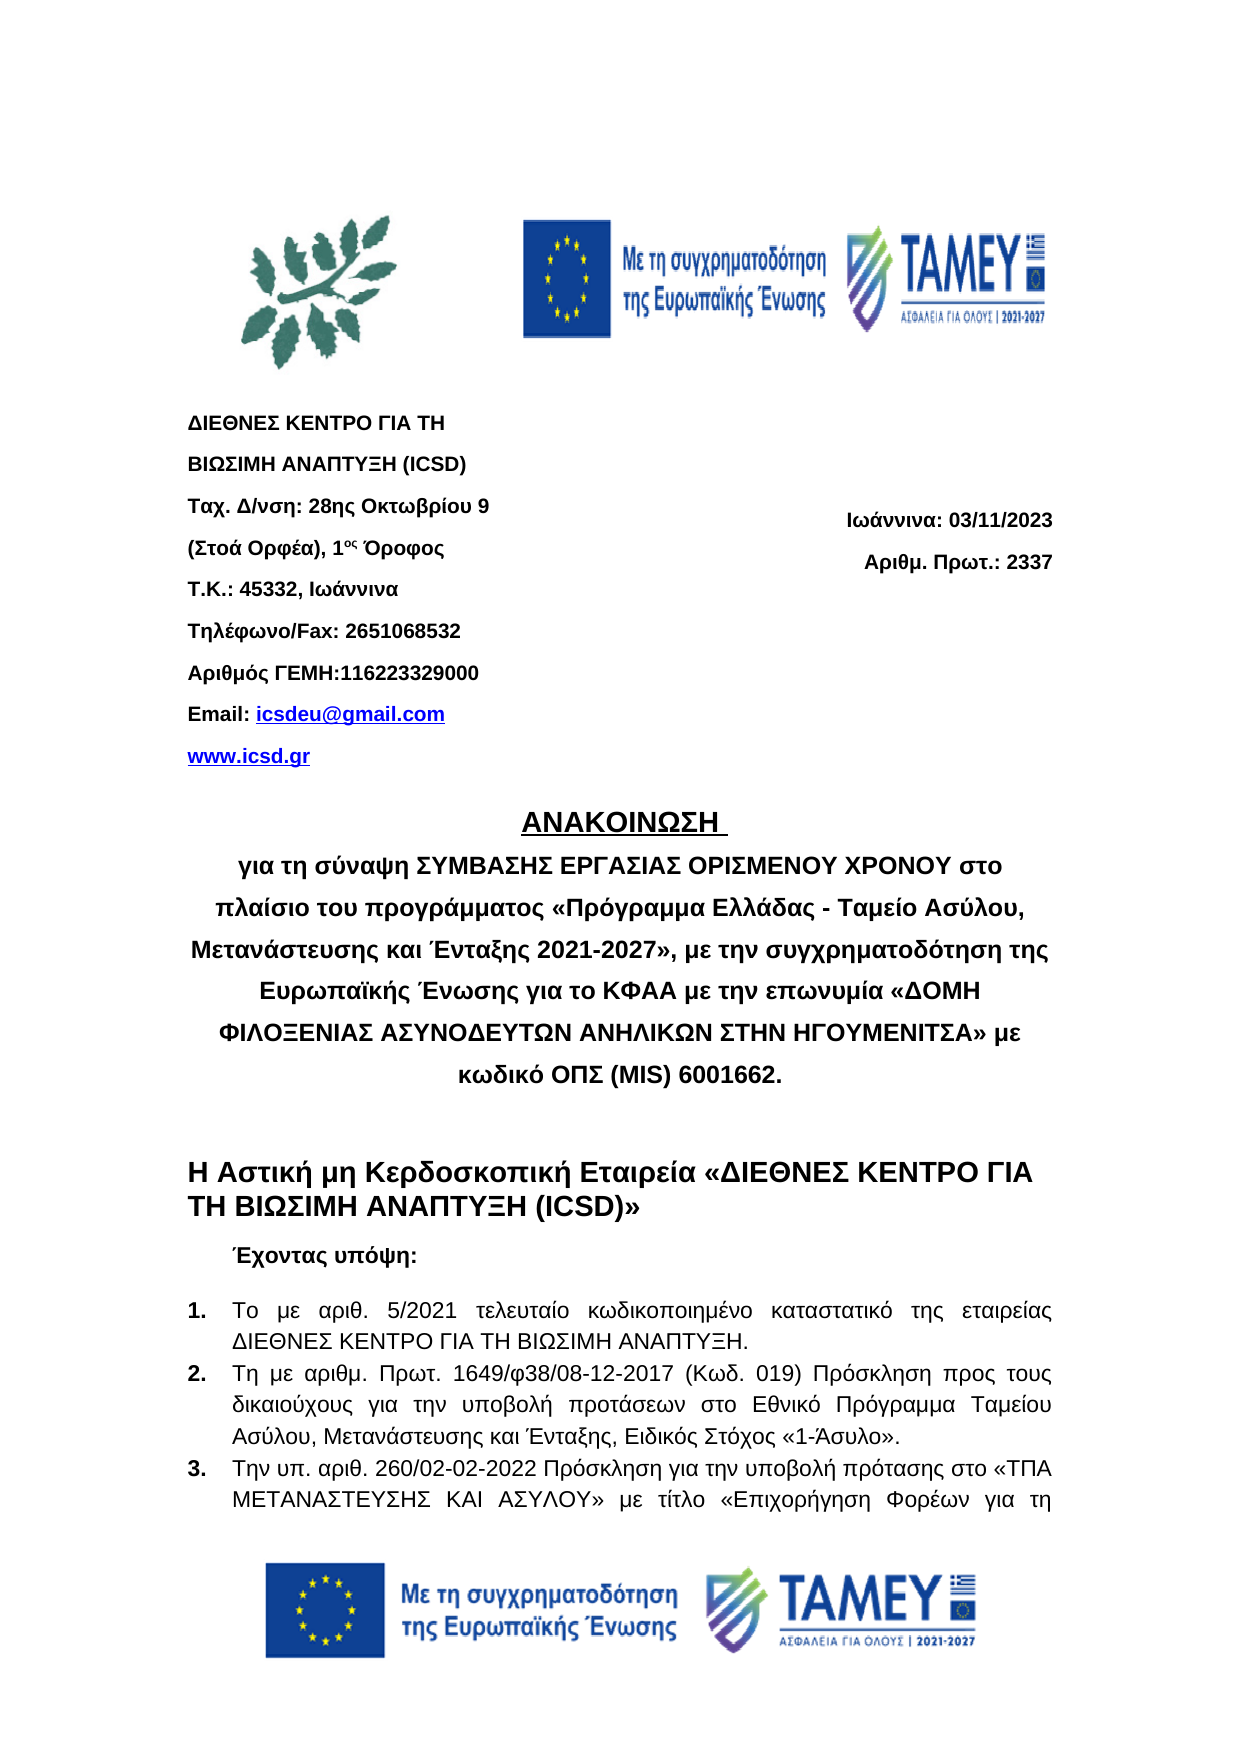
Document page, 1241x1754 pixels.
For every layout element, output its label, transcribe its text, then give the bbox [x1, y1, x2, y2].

text Έχοντας υπόψη: [187, 1242, 1053, 1268]
text για τη σύναψη ΣΥΜΒΑΣΗΣ ΕΡΓΑΣΙΑΣ ΟΡΙΣΜΕΝΟΥ ΧΡΟΝΟΥ στο πλαίσιο του προγράμματος «Πρόγραμμα Ελλάδας - Ταμείο Ασύλου, Μετανάστευσης και Ένταξης 2021-2027», με την συγχρηματοδότηση της Ευρωπαϊκής Ένωσης για το ΚΦΑΑ με την επωνυμία «ΔΟΜΗ ΦΙΛΟΞΕΝΙΑΣ ΑΣΥΝΟΔΕΥΤΩΝ ΑΝΗΛΙΚΩΝ ΣΤΗΝ ΗΓΟΥΜΕΝΙΤΣΑ» με κωδικό ΟΠΣ (MIS) 6001662. [187, 838, 1053, 1088]
table_header ΔΙΕΘΝΕΣ ΚΕΝΤΡΟ ΓΙΑ ΤΗ ΒΙΩΣΙΜΗ ΑΝΑΠΤΥΞΗ (ICSD) Ταχ. Δ/νση: 28ης Οκτωβρίου 9 (Στοά Ορφέα), 1ος Όροφος Τ.Κ.: 45332, Ιωάννινα Τηλέφωνο/Fax: 2651068532 Αριθμός ΓΕΜΗ:116223329000 Email: icsdeu@gmail.com www.icsd.gr [176, 188, 504, 768]
list Τη με αριθμ. Πρωτ. 1649/φ38/08-12-2017 (Κωδ. 019) Πρόσκληση προς τους δικαιούχους για την υποβολή προτάσεων στο Εθνικό Πρόγραμμα Ταμείου Ασύλου, Μετανάστευσης και Ένταξης, Ειδικός Στόχος «1-Άσυλο». [187, 1360, 1053, 1449]
picture [515, 187, 1053, 366]
picture [202, 187, 432, 393]
text ΑΝΑΚΟΙΝΩΣΗ [187, 797, 1053, 838]
list Το με αριθ. 5/2021 τελευταίο κωδικοποιημένο καταστατικό της εταιρείας ΔΙΕΘΝΕΣ ΚΕΝΤΡΟ ΓΙΑ ΤΗ ΒΙΩΣΙΜΗ ΑΝΑΠΤΥΞΗ. [187, 1297, 1053, 1355]
table_header Ιωάννινα: 03/11/2023 Αριθμ. Πρωτ.: 2337 [504, 188, 1064, 768]
text Η Αστική μη Κερδοσκοπική Εταιρεία «ΔΙΕΘΝΕΣ ΚΕΝΤΡΟ ΓΙΑ ΤΗ ΒΙΩΣΙΜΗ ΑΝΑΠΤΥΞΗ (ICSD)» [187, 1155, 1053, 1222]
picture [255, 1537, 986, 1681]
